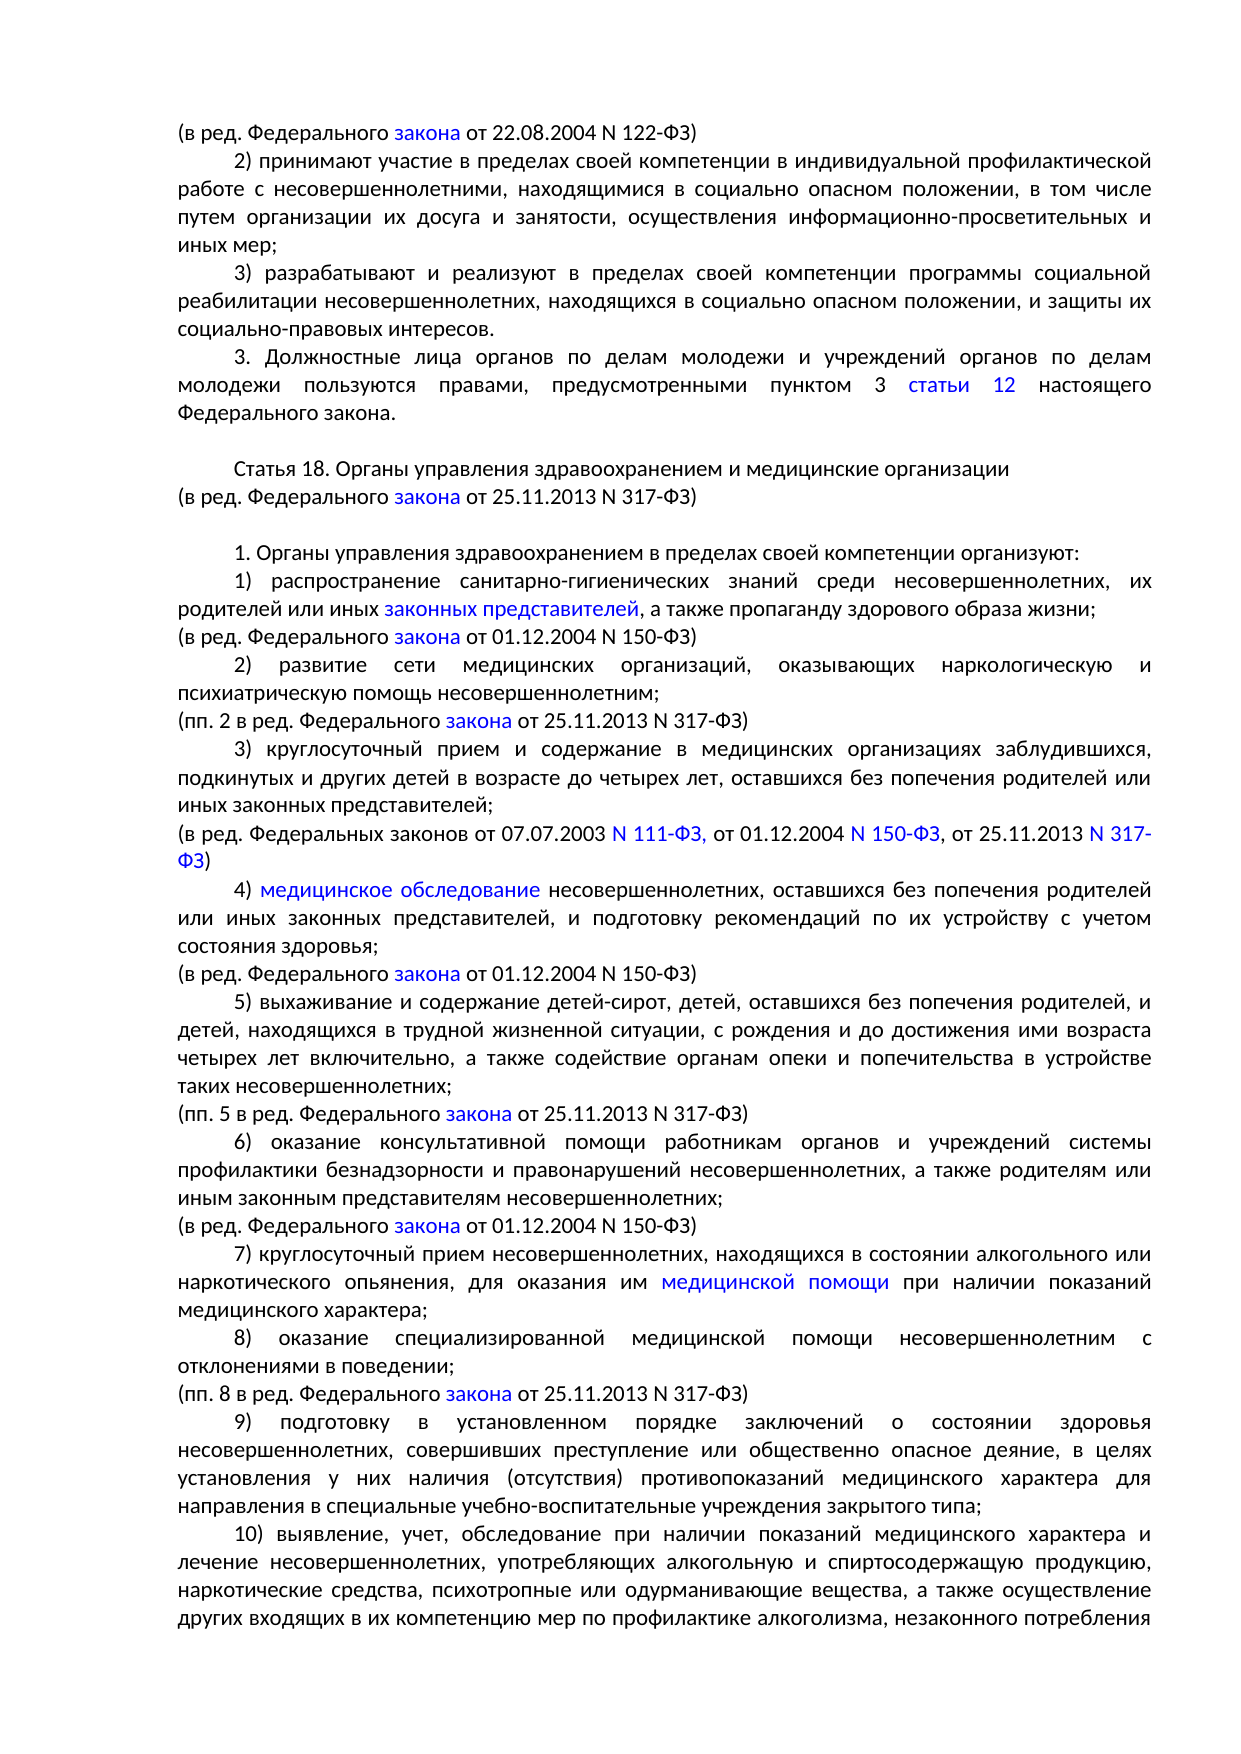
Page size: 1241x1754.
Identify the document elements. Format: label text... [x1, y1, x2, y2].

text (в ред. Федерального закона от 22.08.2004 N 122-ФЗ) [177, 118, 1152, 146]
text 1) распространение санитарно-гигиенических знаний среди несовершеннолетних, их родителей или иных законных представителей, а также пропаганду здорового образа жизни; [177, 566, 1152, 622]
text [177, 1519, 1152, 1631]
text 3) разрабатывают и реализуют в пределах своей компетенции программы социальной реабилитации несовершеннолетних, находящихся в социально опасном положении, и защиты их социально-правовых интересов. [177, 258, 1152, 342]
text (пп. 5 в ред. Федерального закона от 25.11.2013 N 317-ФЗ) [177, 1099, 1152, 1127]
text (в ред. Федерального закона от 01.12.2004 N 150-ФЗ) [177, 959, 1152, 987]
text Статья 18. Органы управления здравоохранением и медицинские организации [177, 454, 1152, 482]
text (пп. 2 в ред. Федерального закона от 25.11.2013 N 317-ФЗ) [177, 707, 1152, 734]
text (в ред. Федерального закона от 25.11.2013 N 317-ФЗ) [177, 482, 1152, 510]
text 4) медицинское обследование несовершеннолетних, оставшихся без попечения родителей или иных законных представителей, и подготовку рекомендаций по их устройству с учетом состояния здоровья; [177, 875, 1152, 959]
text (в ред. Федерального закона от 01.12.2004 N 150-ФЗ) [177, 1211, 1152, 1239]
text 3. Должностные лица органов по делам молодежи и учреждений органов по делам молодежи пользуются правами, предусмотренными пунктом 3 статьи 12 настоящего Федерального закона. [177, 342, 1152, 426]
text 7) круглосуточный прием несовершеннолетних, находящихся в состоянии алкогольного или наркотического опьянения, для оказания им медицинской помощи при наличии показаний медицинского характера; [177, 1239, 1152, 1323]
text (в ред. Федерального закона от 01.12.2004 N 150-ФЗ) [177, 622, 1152, 651]
text 6) оказание консультативной помощи работникам органов и учреждений системы профилактики безнадзорности и правонарушений несовершеннолетних, а также родителям или иным законным представителям несовершеннолетних; [177, 1127, 1152, 1211]
text (в ред. Федеральных законов от 07.07.2003 N 111-ФЗ, от 01.12.2004 N 150-ФЗ, от 25.11.2013 N 317-ФЗ) [177, 819, 1152, 875]
text 9) подготовку в установленном порядке заключений о состоянии здоровья несовершеннолетних, совершивших преступление или общественно опасное деяние, в целях установления у них наличия (отсутствия) противопоказаний медицинского характера для направления в специальные учебно-воспитательные учреждения закрытого типа; [177, 1407, 1152, 1519]
text 2) принимают участие в пределах своей компетенции в индивидуальной профилактической работе с несовершеннолетними, находящимися в социально опасном положении, в том числе путем организации их досуга и занятости, осуществления информационно-просветительных и иных мер; [177, 146, 1152, 258]
text (пп. 8 в ред. Федерального закона от 25.11.2013 N 317-ФЗ) [177, 1379, 1152, 1407]
text 2) развитие сети медицинских организаций, оказывающих наркологическую и психиатрическую помощь несовершеннолетним; [177, 651, 1152, 707]
text 8) оказание специализированной медицинской помощи несовершеннолетним с отклонениями в поведении; [177, 1323, 1152, 1379]
text 5) выхаживание и содержание детей-сирот, детей, оставшихся без попечения родителей, и детей, находящихся в трудной жизненной ситуации, с рождения и до достижения ими возраста четырех лет включительно, а также содействие органам опеки и попечительства в устройстве таких несовершеннолетних; [177, 987, 1152, 1099]
text 1. Органы управления здравоохранением в пределах своей компетенции организуют: [177, 538, 1152, 566]
text 3) круглосуточный прием и содержание в медицинских организациях заблудившихся, подкинутых и других детей в возрасте до четырех лет, оставшихся без попечения родителей или иных законных представителей; [177, 734, 1152, 819]
